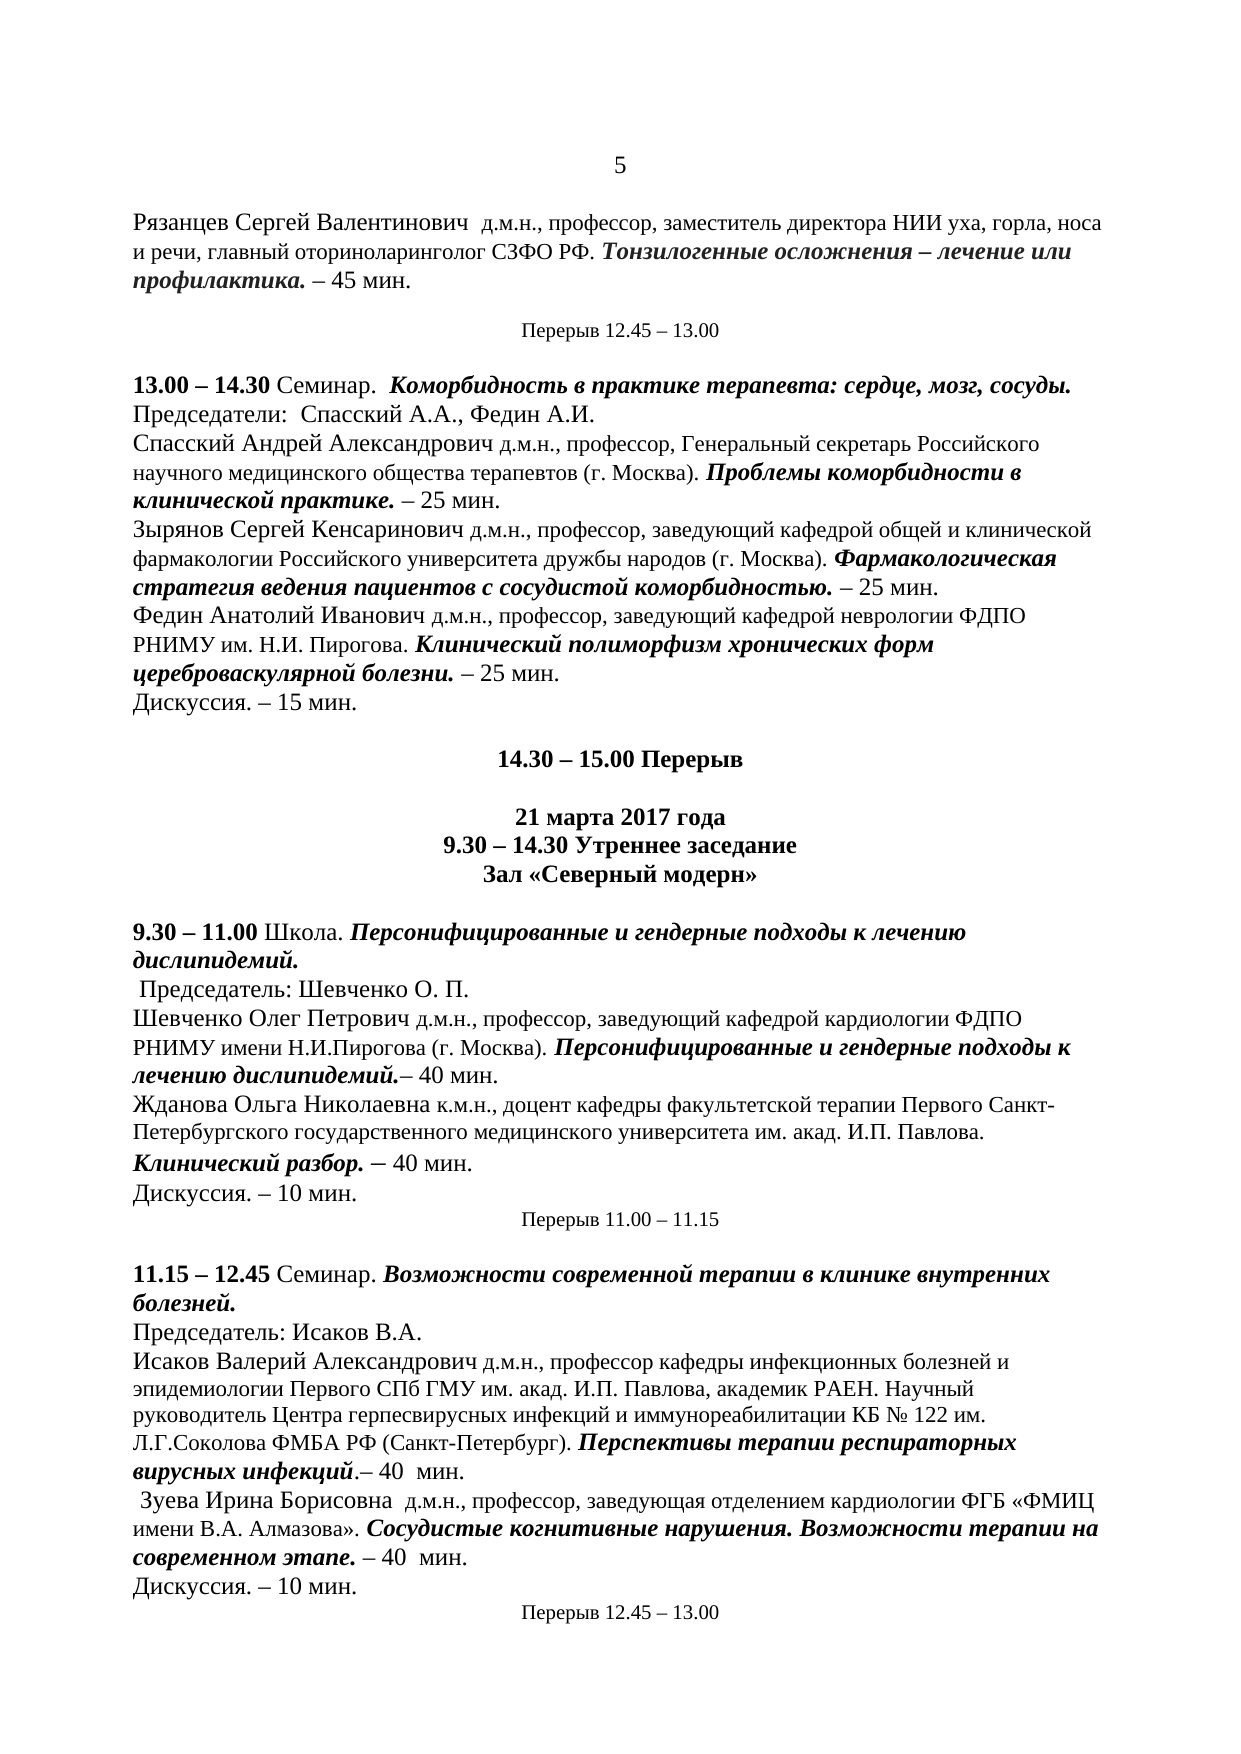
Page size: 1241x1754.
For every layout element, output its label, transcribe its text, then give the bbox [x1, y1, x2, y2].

text Шевченко Олег Петрович д.м.н., профессор, заведующий кафедрой кардиологии ФДПО РНИМУ имени Н.И.Пирогова (г. Москва). Персонифицированные и гендерные подходы к лечению дислипидемий.– 40 мин. [133, 1003, 1108, 1089]
text Председатель: Исаков В.А. [133, 1317, 1108, 1346]
text Рязанцев Сергей Валентинович д.м.н., профессор, заместитель директора НИИ уха, горла, носа и речи, главный оториноларинголог СЗФО РФ. Тонзилогенные осложнения – лечение или профилактика. – 45 мин. [133, 207, 1108, 294]
text 9.30 – 11.00 Школа. Персонифицированные и гендерные подходы к лечению дислипидемий. [133, 917, 1108, 974]
text Зырянов Сергей Кенсаринович д.м.н., профессор, заведующий кафедрой общей и клинической фармакологии Российского университета дружбы народов (г. Москва). Фармакологическая стратегия ведения пациентов с сосудистой коморбидностью. – 25 мин. [133, 514, 1108, 601]
text 9.30 – 14.30 Утреннее заседание [133, 831, 1108, 859]
text Жданова Ольга Николаевна к.м.н., доцент кафедры факультетской терапии Первого Санкт-Петербургского государственного медицинского университета им. акад. И.П. Павлова. Клинический разбор. – 40 мин. [133, 1089, 1108, 1178]
text Зал «Северный модерн» [133, 859, 1108, 888]
text Федин Анатолий Иванович д.м.н., профессор, заведующий кафедрой неврологии ФДПО РНИМУ им. Н.И. Пирогова. Клинический полиморфизм хронических форм цереброваскулярной болезни. – 25 мин. [133, 601, 1108, 687]
text Перерыв 12.45 – 13.00 [133, 1600, 1108, 1624]
text Зуева Ирина Борисовна д.м.н., профессор, заведующая отделением кардиологии ФГБ «ФМИЦ имени В.А. Алмазова». Сосудистые когнитивные нарушения. Возможности терапии на современном этапе. – 40 мин. [133, 1485, 1108, 1571]
text 21 марта 2017 года [133, 802, 1108, 831]
text Дискуссия. – 10 мин. [133, 1178, 1108, 1207]
text Исаков Валерий Александрович д.м.н., профессор кафедры инфекционных болезней и эпидемиологии Первого СПб ГМУ им. акад. И.П. Павлова, академик РАЕН. Научный руководитель Центра герпесвирусных инфекций и иммунореабилитации КБ № 122 им. Л.Г.Соколова ФМБА РФ (Санкт-Петербург). Перспективы терапии респираторных вирусных инфекций.– 40 мин. [133, 1346, 1108, 1485]
text 13.00 – 14.30 Семинар. Коморбидность в практике терапевта: сердце, мозг, сосуды. [133, 371, 1108, 399]
text Дискуссия. – 15 мин. [133, 687, 1108, 716]
text Дискуссия. – 10 мин. [133, 1571, 1108, 1600]
text Председатель: Шевченко О. П. [133, 974, 1108, 1003]
text Перерыв 11.00 – 11.15 [133, 1207, 1108, 1231]
text Председатели: Спасский А.А., Федин А.И. [133, 399, 1108, 428]
text Перерыв 12.45 – 13.00 [133, 318, 1108, 342]
text 14.30 – 15.00 Перерыв [133, 744, 1108, 773]
text 11.15 – 12.45 Семинар. Возможности современной терапии в клинике внутренних болезней. [133, 1259, 1108, 1317]
text Спасский Андрей Александрович д.м.н., профессор, Генеральный секретарь Российского научного медицинского общества терапевтов (г. Москва). Проблемы коморбидности в клинической практике. – 25 мин. [133, 428, 1108, 514]
